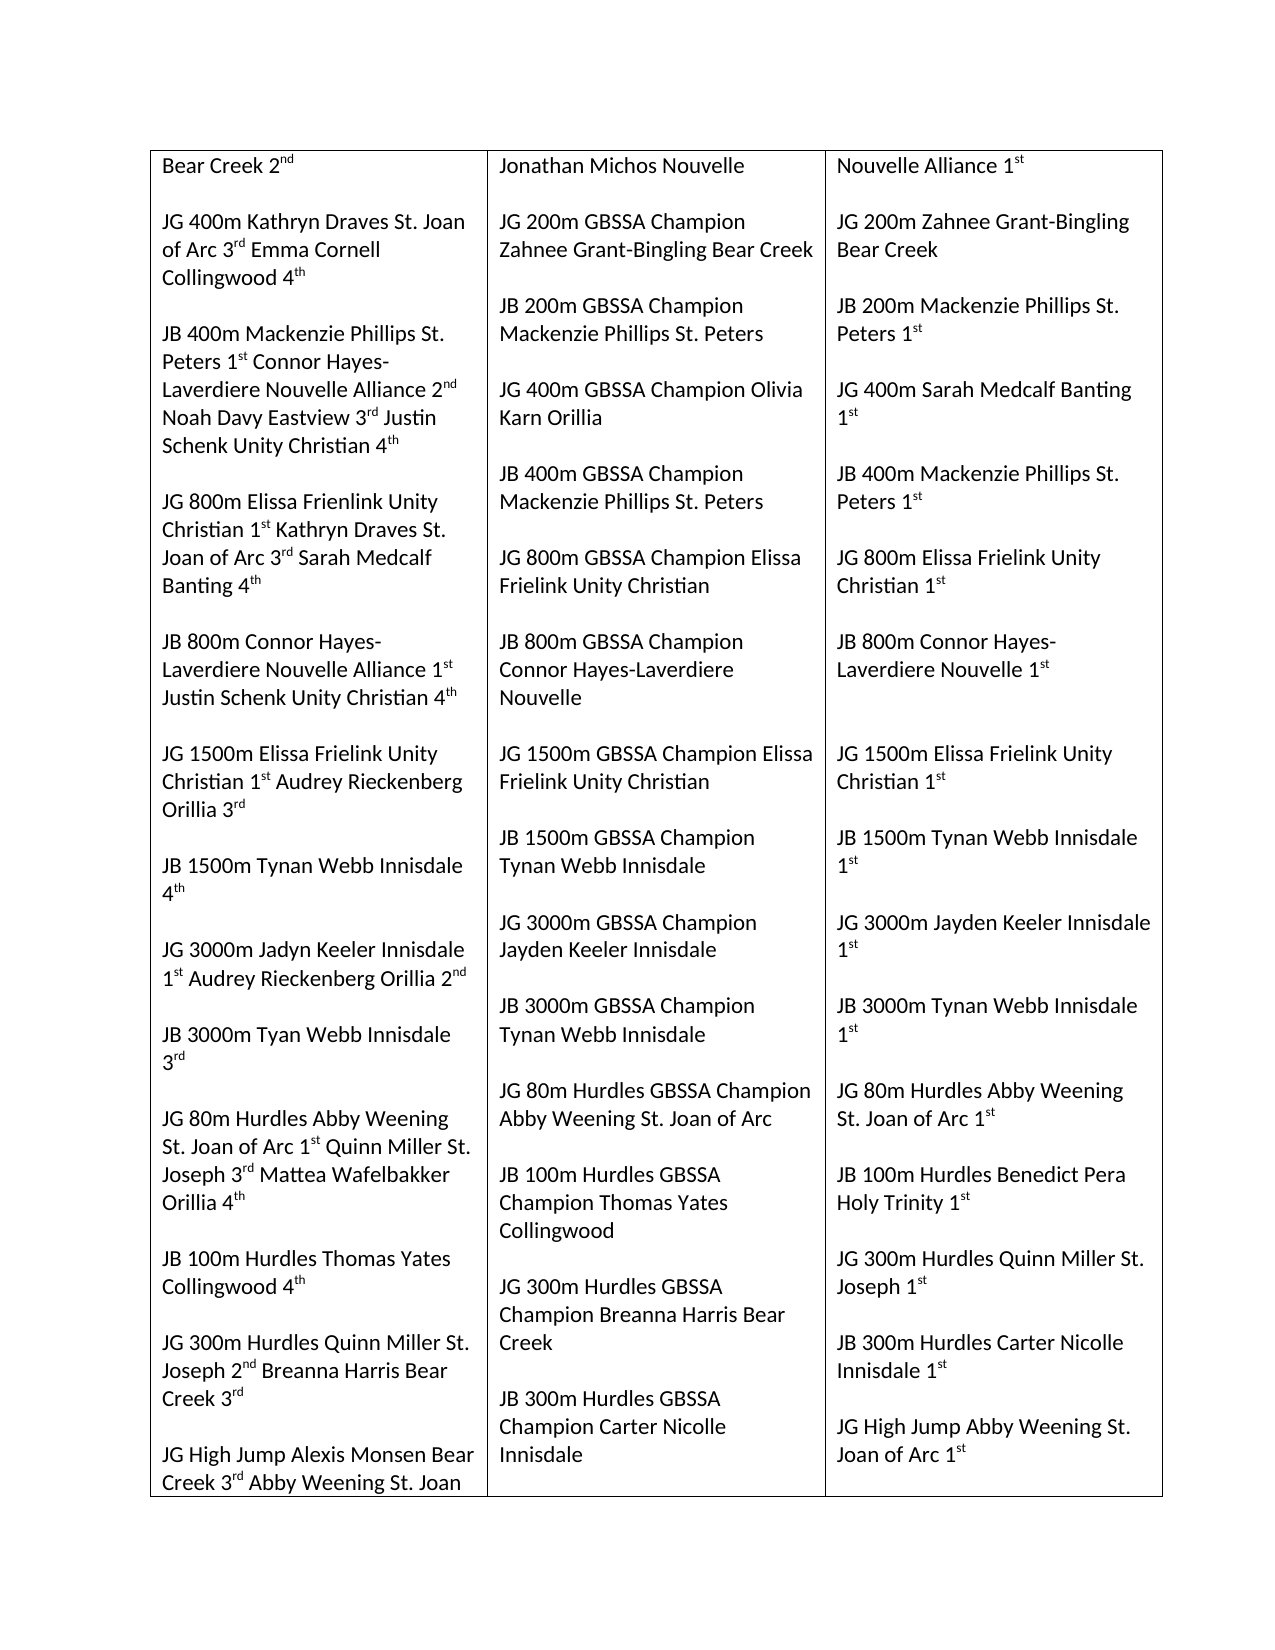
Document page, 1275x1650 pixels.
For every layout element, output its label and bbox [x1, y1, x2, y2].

table_cell [151, 151, 487, 1496]
table_cell [826, 151, 1162, 1496]
table_cell [488, 151, 825, 1496]
